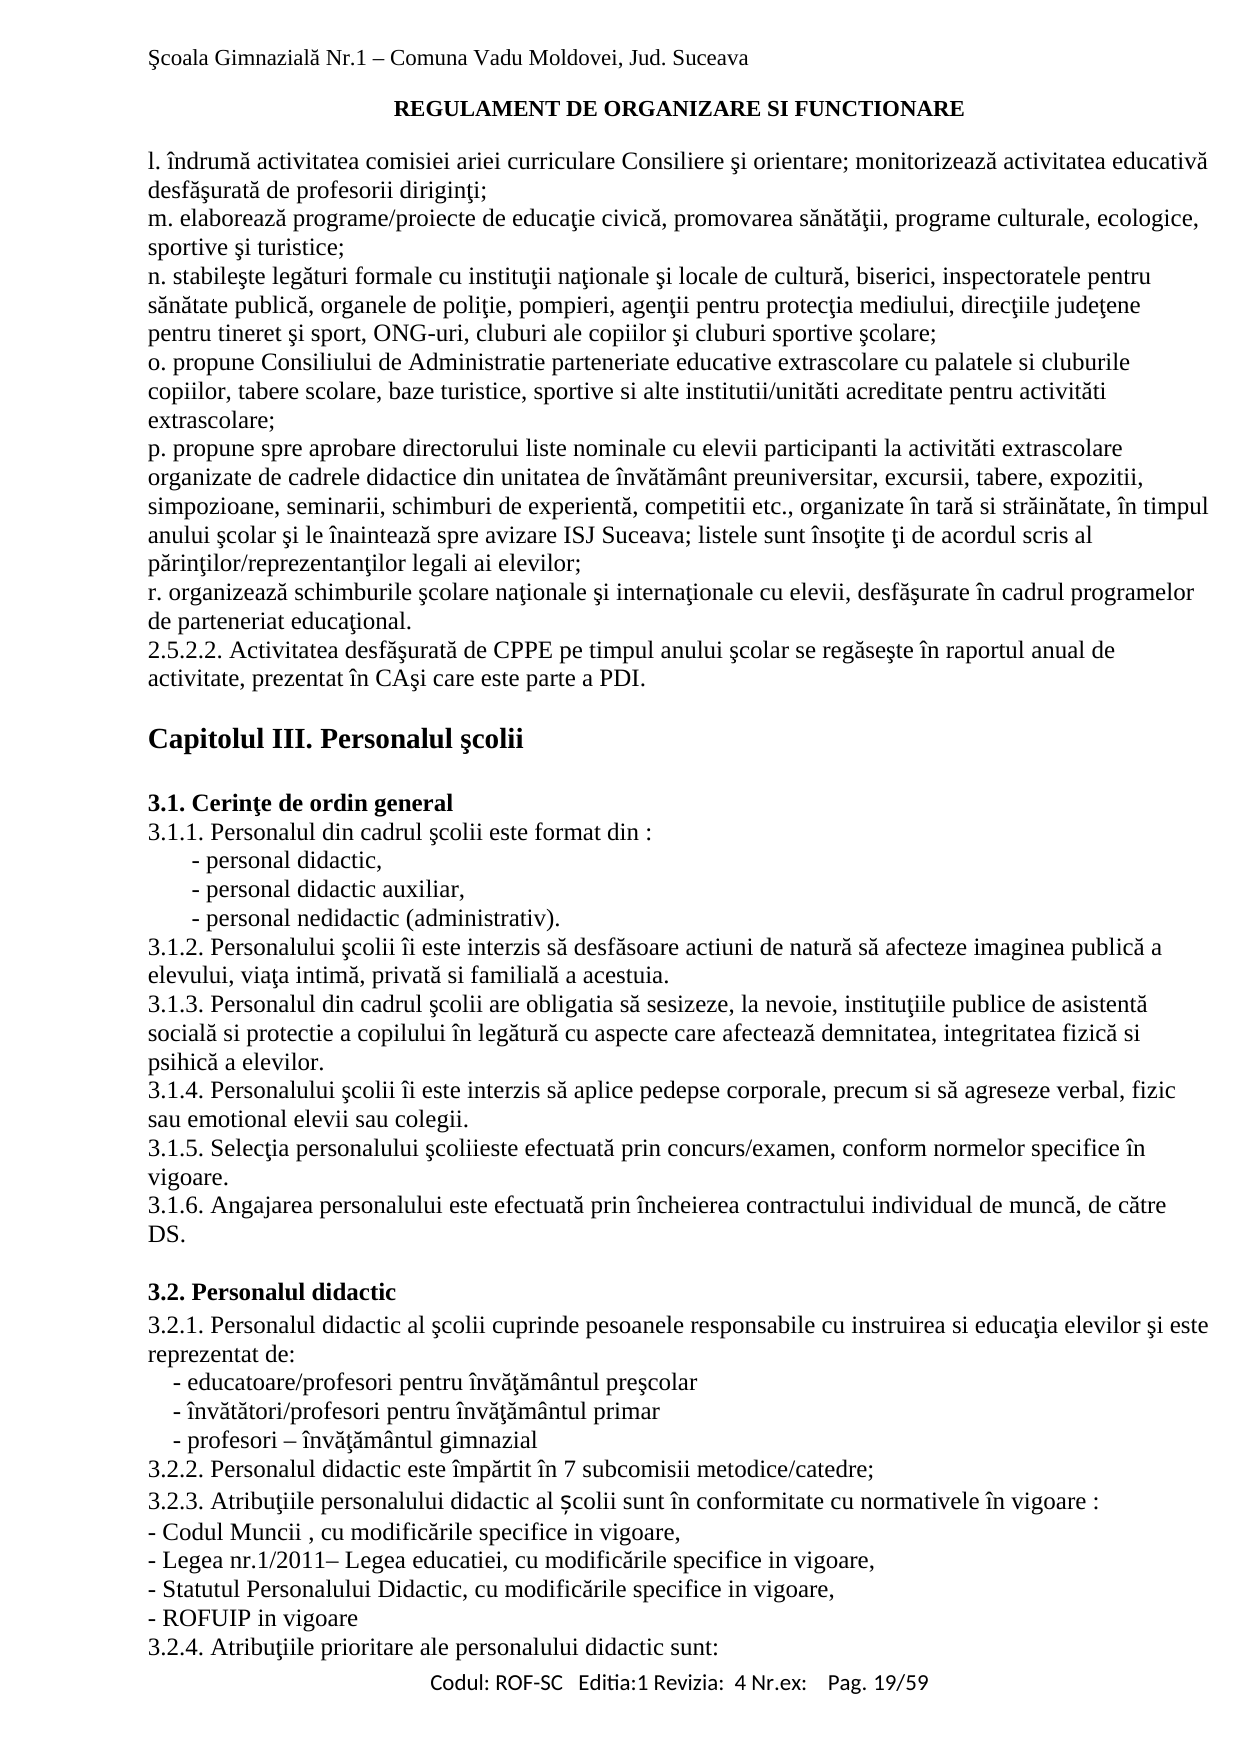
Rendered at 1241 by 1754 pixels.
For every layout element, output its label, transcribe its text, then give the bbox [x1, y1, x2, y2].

text 3.1.3. Personalul din cadrul şcolii are obligatia să sesizeze, la nevoie, instituţiile publice de asistentă socială si protectie a copilului în legătură cu aspecte care afectează demnitatea, integritatea fizică si psihică a elevilor. [148, 989, 1211, 1076]
text - profesori – învăţământul gimnazial [148, 1425, 1211, 1454]
text - personal nedidactic (administrativ). [148, 903, 1211, 932]
text - Codul Muncii , cu modificările specifice in vigoare, [148, 1517, 1211, 1545]
text 3.1.4. Personalului şcolii îi este interzis să aplice pedepse corporale, precum si să agreseze verbal, fizic sau emotional elevii sau colegii. [148, 1076, 1211, 1133]
text - Legea nr.1/2011– Legea educatiei, cu modificările specifice in vigoare, [148, 1545, 1211, 1574]
text p. propune spre aprobare directorului liste nominale cu elevii participanti la activităti extrascolare organizate de cadrele didactice din unitatea de învătământ preuniversitar, excursii, tabere, expozitii, simpozioane, seminarii, schimburi de experientă, competitii etc., organizate în tară si străinătate, în timpul anului şcolar şi le înaintează spre avizare ISJ Suceava; listele sunt însoţite ţi de acordul scris al părinţilor/reprezentanţilor legali ai elevilor; [148, 433, 1211, 577]
text - ROFUIP in vigoare [148, 1603, 1211, 1632]
text 3.1.1. Personalul din cadrul şcolii este format din : [148, 817, 1211, 846]
text l. îndrumă activitatea comisiei ariei curriculare Consiliere şi orientare; monitorizează activitatea educativă desfăşurată de profesorii diriginţi; [148, 146, 1211, 203]
text - personal didactic auxiliar, [148, 874, 1211, 903]
text 3.2.3. Atribuţiile personalului didactic al şcolii sunt în conformitate cu normativele în vigoare : [148, 1482, 1211, 1517]
text - educatoare/profesori pentru învăţământul preşcolar [148, 1367, 1211, 1396]
text 3.1. Cerinţe de ordin general [148, 788, 1211, 817]
text r. organizează schimburile şcolare naţionale şi internaţionale cu elevii, desfăşurate în cadrul programelor de parteneriat educaţional. [148, 577, 1211, 635]
text 3.1.5. Selecţia personalului şcoliieste efectuată prin concurs/examen, conform normelor specifice în vigoare. [148, 1133, 1211, 1191]
text 3.2.1. Personalul didactic al şcolii cuprinde pesoanele responsabile cu instruirea si educaţia elevilor şi este reprezentat de: [148, 1310, 1211, 1367]
text 3.2.2. Personalul didactic este împărtit în 7 subcomisii metodice/catedre; [148, 1454, 1211, 1482]
text o. propune Consiliului de Administratie parteneriate educative extrascolare cu palatele si cluburile copiilor, tabere scolare, baze turistice, sportive si alte institutii/unităti acreditate pentru activităti extrascolare; [148, 347, 1211, 433]
text - învătători/profesori pentru învăţământul primar [148, 1396, 1211, 1425]
text 3.1.6. Angajarea personalului este efectuată prin încheierea contractului individual de muncă, de către DS. [148, 1191, 1211, 1248]
text 3.2.4. Atribuţiile prioritare ale personalului didactic sunt: [148, 1632, 1211, 1660]
text 3.1.2. Personalului şcolii îi este interzis să desfăsoare actiuni de natură să afecteze imaginea publică a elevului, viaţa intimă, privată si familială a acestuia. [148, 932, 1211, 989]
text m. elaborează programe/proiecte de educaţie civică, promovarea sănătăţii, programe culturale, ecologice, sportive şi turistice; [148, 203, 1211, 261]
text - personal didactic, [148, 846, 1211, 874]
text - Statutul Personalului Didactic, cu modificările specifice in vigoare, [148, 1574, 1211, 1603]
text 2.5.2.2. Activitatea desfăşurată de CPPE pe timpul anului şcolar se regăseşte în raportul anual de activitate, prezentat în CAşi care este parte a PDI. [148, 635, 1211, 692]
text Capitolul III. Personalul şcolii [148, 721, 1211, 754]
text n. stabileşte legături formale cu instituţii naţionale şi locale de cultură, biserici, inspectoratele pentru sănătate publică, organele de poliţie, pompieri, agenţii pentru protecţia mediului, direcţiile judeţene pentru tineret şi sport, ONG-uri, cluburi ale copiilor şi cluburi sportive şcolare; [148, 261, 1211, 347]
text 3.2. Personalul didactic [148, 1277, 1211, 1306]
